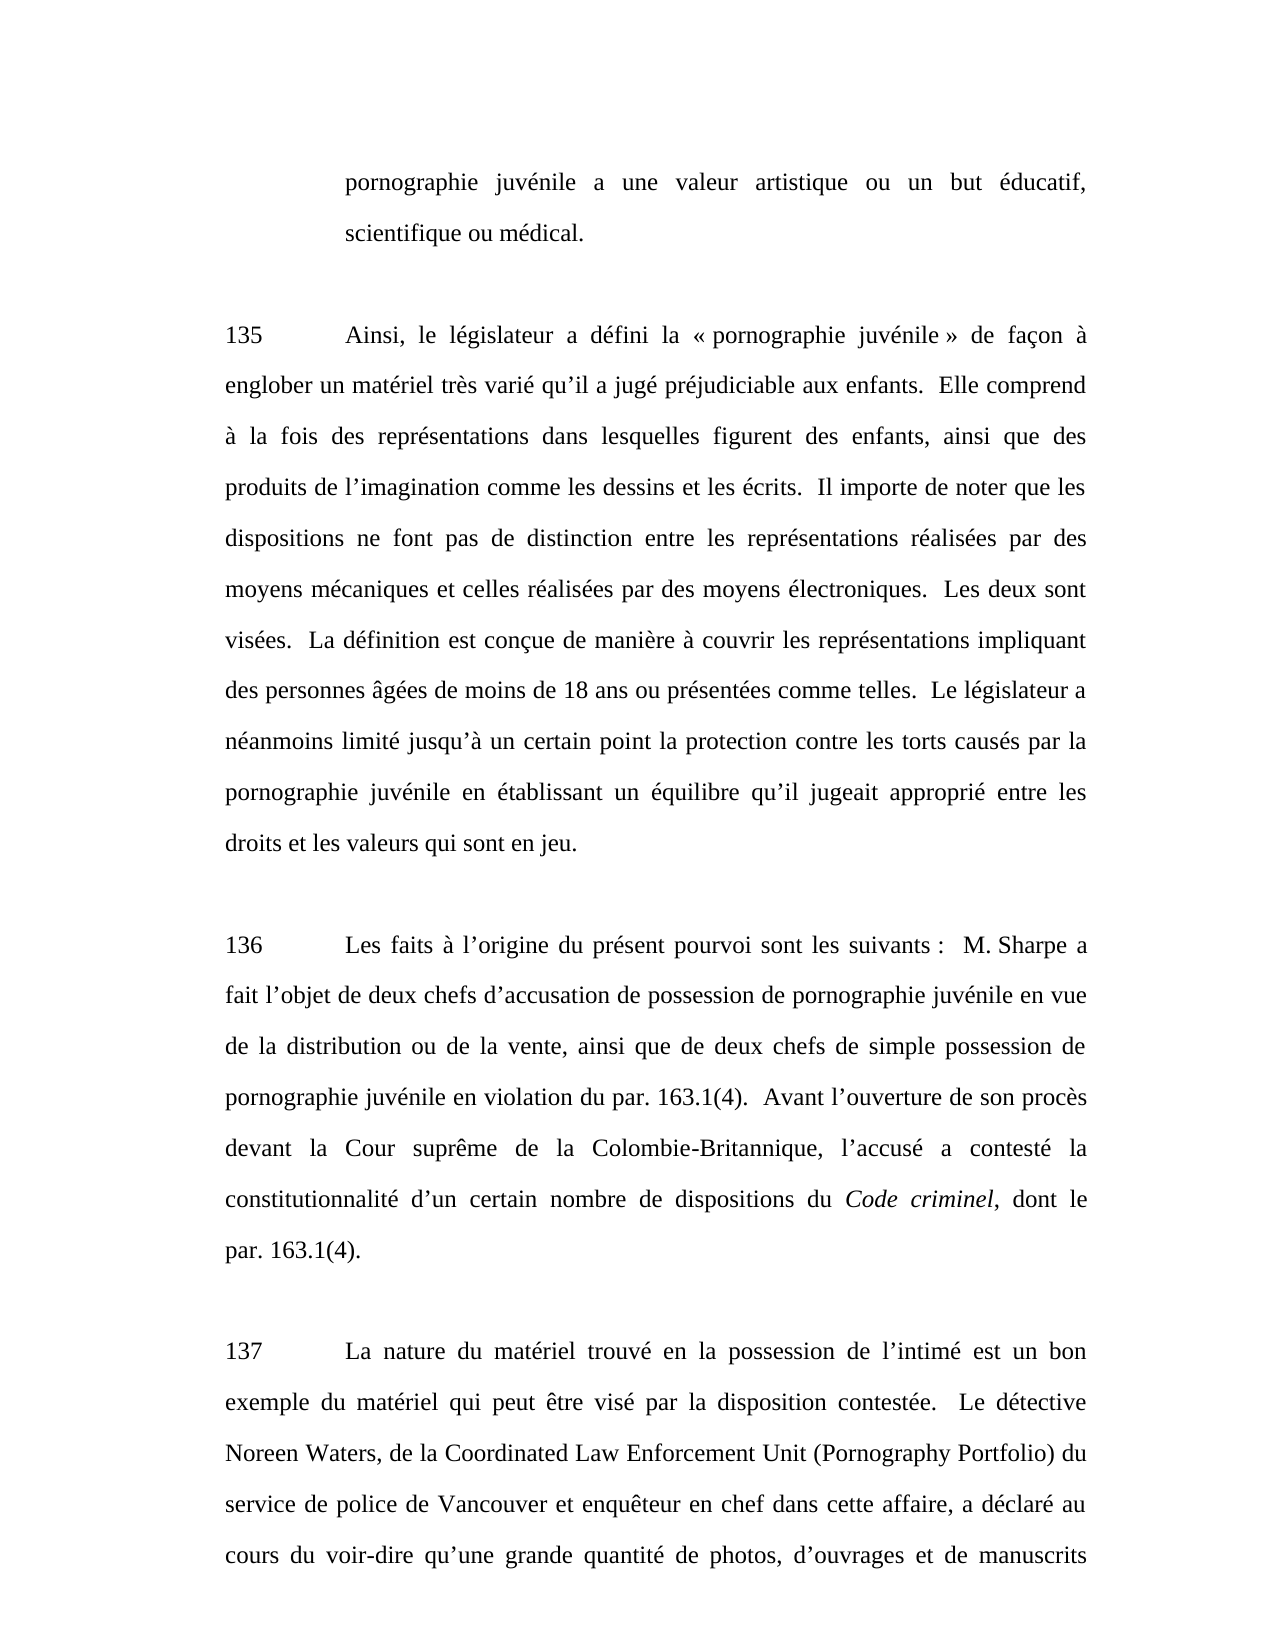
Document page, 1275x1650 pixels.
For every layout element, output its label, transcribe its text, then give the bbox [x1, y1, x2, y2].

text Ainsi, le législateur a défini la « pornographie juvénile » de façon à englober un matériel très varié qu’il a jugé préjudiciable aux enfants. Elle comprend à la fois des représentations dans lesquelles figurent des enfants, ainsi que des produits de l’imagination comme les dessins et les écrits. Il importe de noter que les dispositions ne font pas de distinction entre les représentations réalisées par des moyens mécaniques et celles réalisées par des moyens électroniques. Les deux sont visées. La définition est conçue de manière à couvrir les représentations impliquant des personnes âgées de moins de 18 ans ou présentées comme telles. Le législateur a néanmoins limité jusqu’à un certain point la protection contre les torts causés par la pornographie juvénile en établissant un équilibre qu’il jugeait approprié entre les droits et les valeurs qui sont en jeu. [225, 302, 1087, 862]
text Les faits à l’origine du présent pourvoi sont les suivants : M. Sharpe a fait l’objet de deux chefs d’accusation de possession de pornographie juvénile en vue de la distribution ou de la vente, ainsi que de deux chefs de simple possession de pornographie juvénile en violation du par. 163.1(4). Avant l’ouverture de son procès devant la Cour suprême de la Colombie-Britannique, l’accusé a contesté la constitutionnalité d’un certain nombre de dispositions du Code criminel, dont le par. 163.1(4). [225, 912, 1087, 1268]
